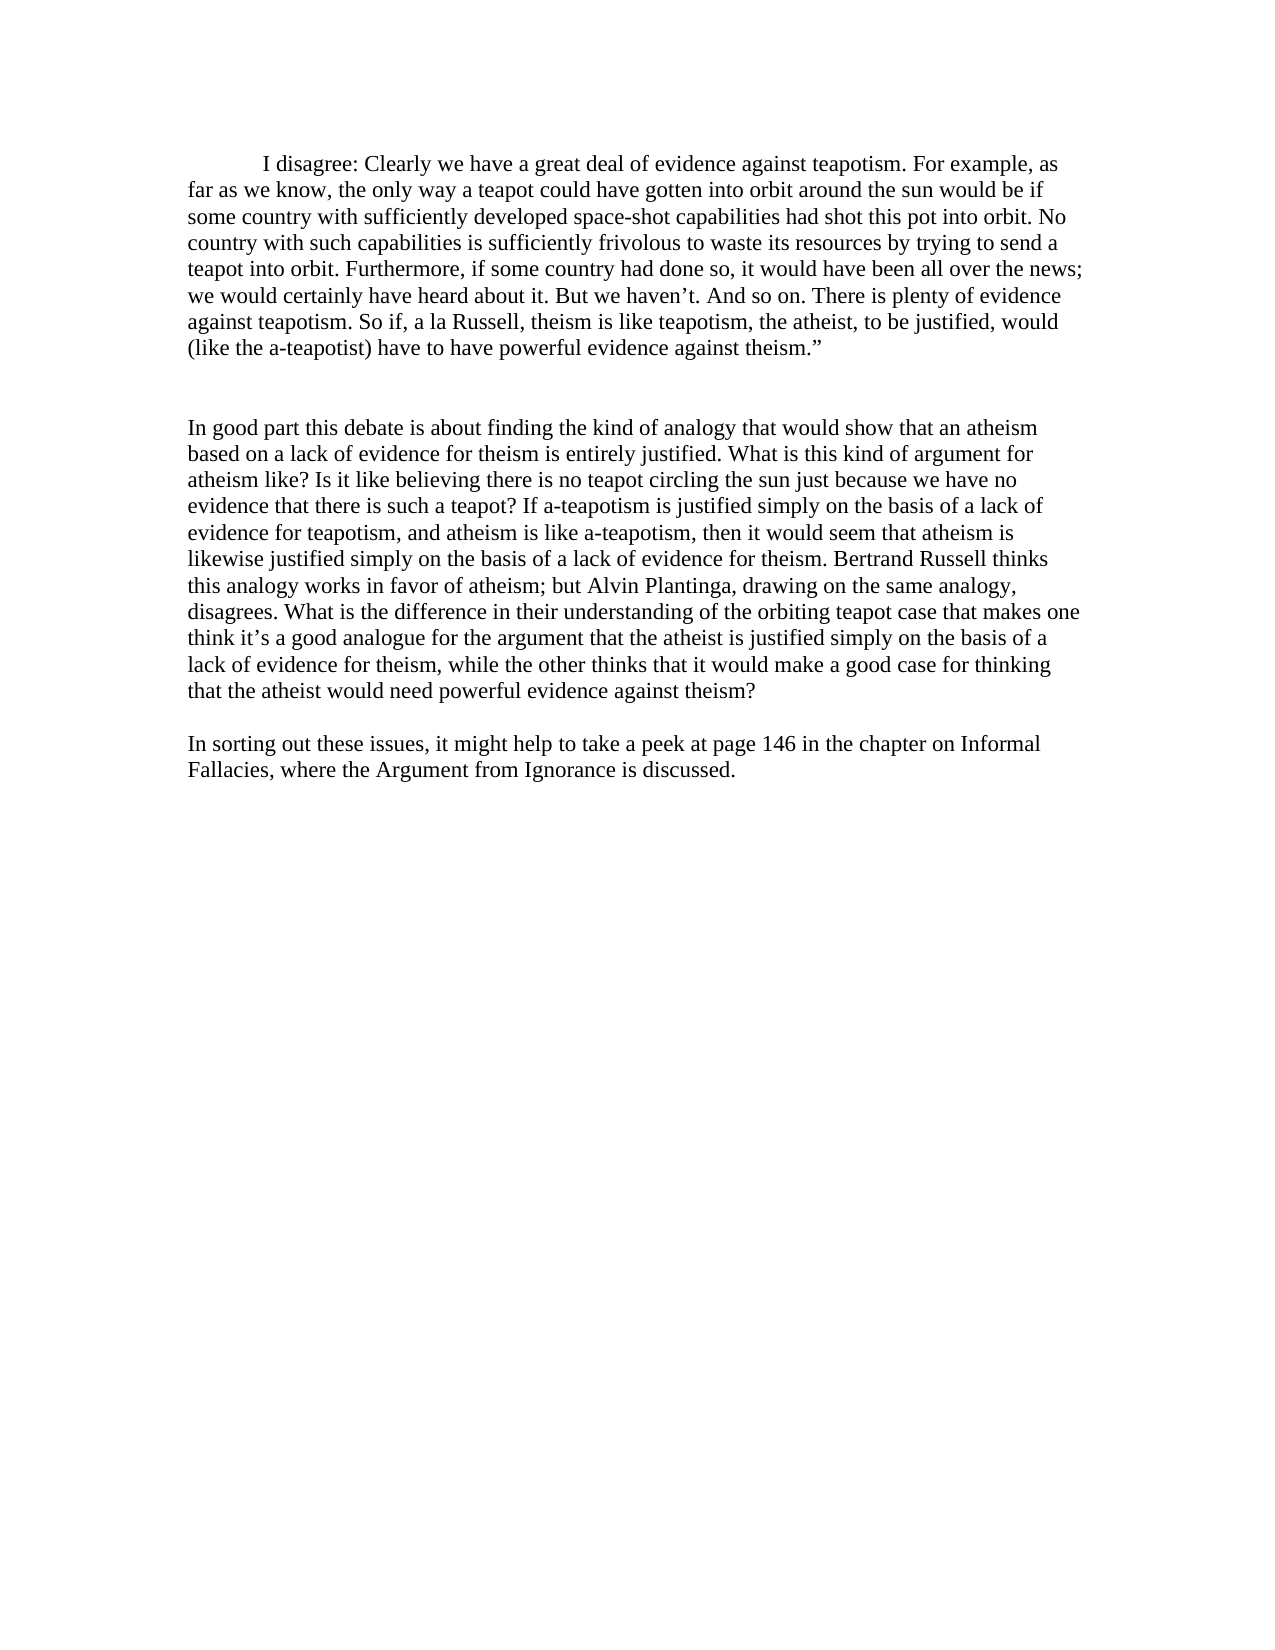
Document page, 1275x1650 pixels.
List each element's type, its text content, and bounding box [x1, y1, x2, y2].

text In sorting out these issues, it might help to take a peek at page 146 in the chapter on Informal Fallacies, where the Argument from Ignorance is discussed. [187, 730, 1087, 782]
text I disagree: Clearly we have a great deal of evidence against teapotism. For example, as far as we know, the only way a teapot could have gotten into orbit around the sun would be if some country with sufficiently developed space-shot capabilities had shot this pot into orbit. No country with such capabilities is sufficiently frivolous to waste its resources by trying to send a teapot into orbit. Furthermore, if some country had done so, it would have been all over the news; we would certainly have heard about it. But we haven’t. And so on. There is plenty of evidence against teapotism. So if, a la Russell, theism is like teapotism, the atheist, to be justified, would (like the a-teapotist) have to have powerful evidence against theism.” [187, 150, 1087, 361]
text In good part this debate is about finding the kind of analogy that would show that an atheism based on a lack of evidence for theism is entirely justified. What is this kind of argument for atheism like? Is it like believing there is no teapot circling the sun just because we have no evidence that there is such a teapot? If a-teapotism is justified simply on the basis of a lack of evidence for teapotism, and atheism is like a-teapotism, then it would seem that atheism is likewise justified simply on the basis of a lack of evidence for theism. Bertrand Russell thinks this analogy works in favor of atheism; but Alvin Plantinga, drawing on the same analogy, disagrees. What is the difference in their understanding of the orbiting teapot case that makes one think it’s a good analogue for the argument that the atheist is justified simply on the basis of a lack of evidence for theism, while the other thinks that it would make a good case for thinking that the atheist would need powerful evidence against theism? [187, 413, 1087, 703]
